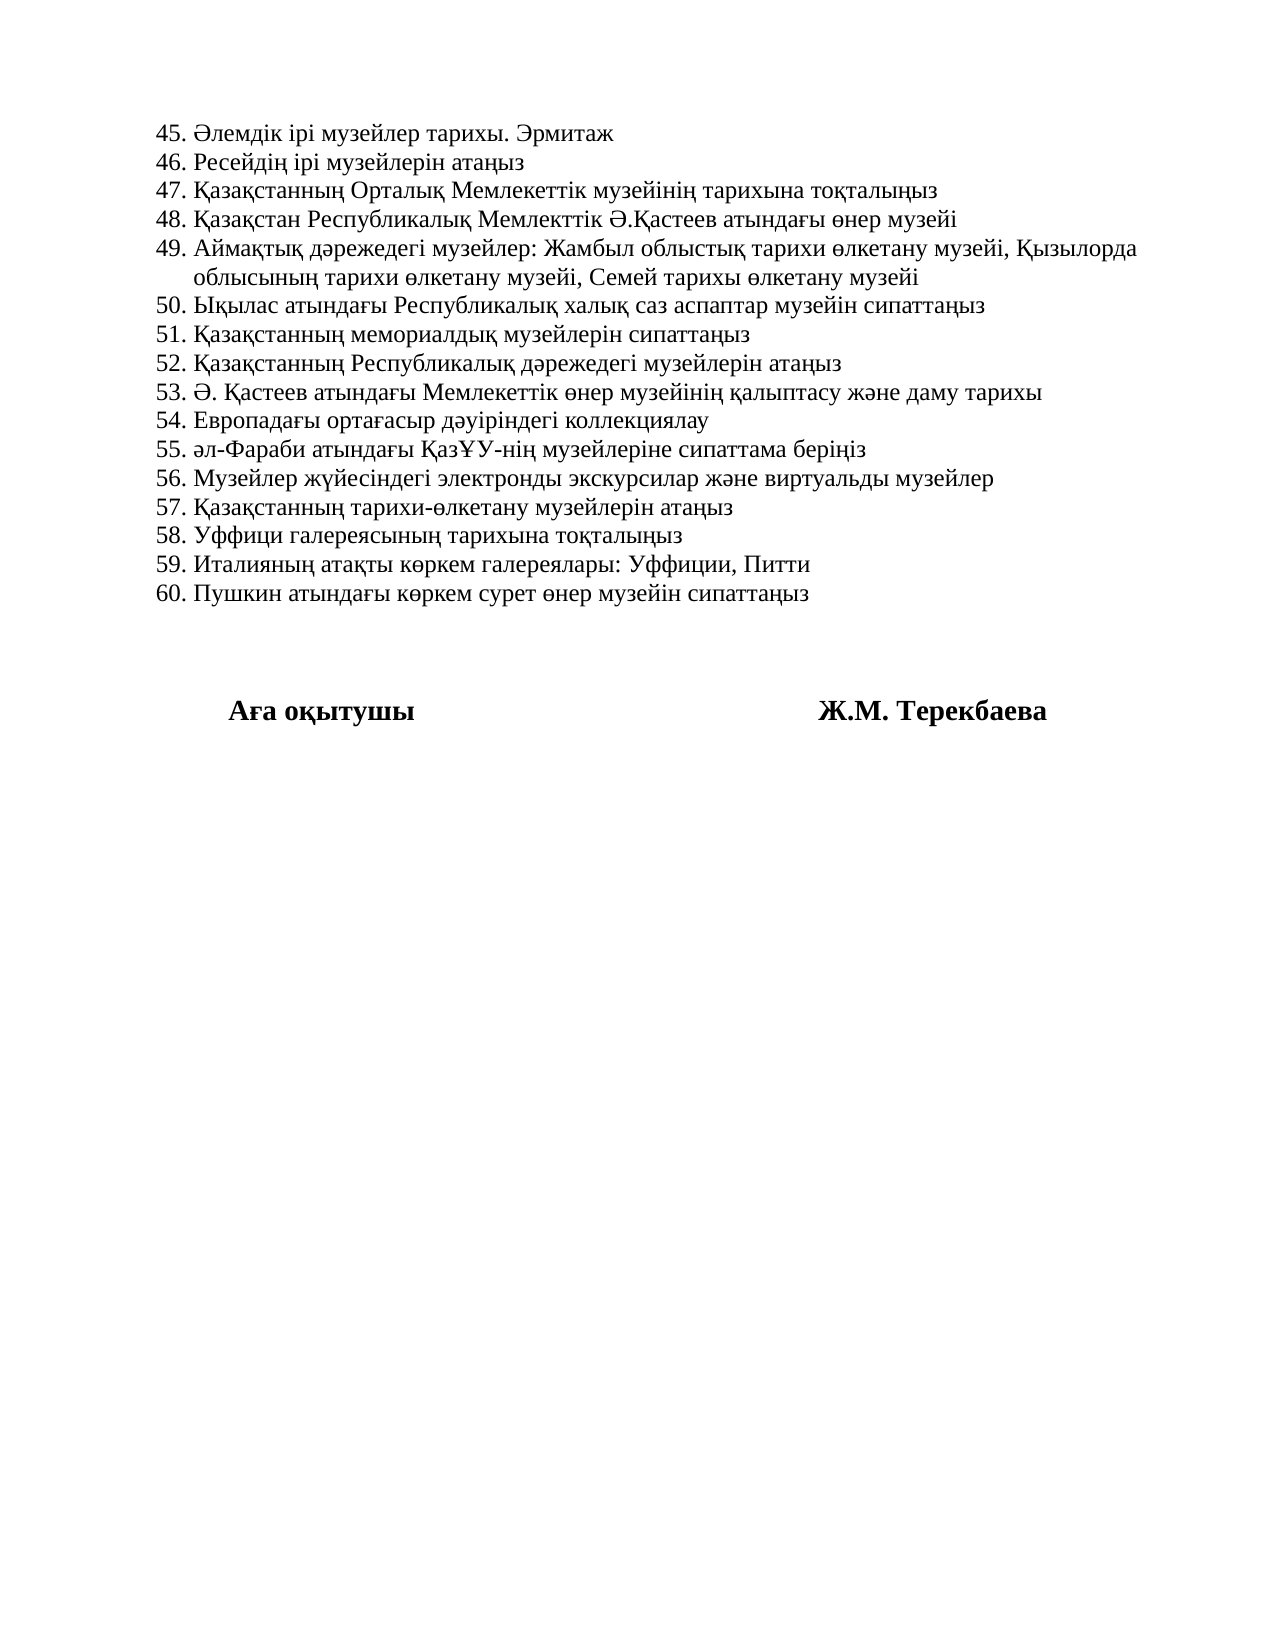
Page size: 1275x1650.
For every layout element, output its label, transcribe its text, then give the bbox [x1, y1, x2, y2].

list Ә. Қастеев атындағы Мемлекеттік өнер музейінің қалыптасу және даму тарихы [156, 377, 1157, 406]
list Пушкин атындағы көркем сурет өнер музейін сипаттаңыз [156, 578, 1157, 607]
list Қазақстанның мемориалдық музейлерін сипаттаңыз [156, 319, 1157, 348]
list Қазақстан Республикалық Мемлекттік Ә.Қастеев атындағы өнер музейі [156, 204, 1157, 233]
list Ресейдің ірі музейлерін атаңыз [156, 147, 1157, 176]
list Қазақстанның Республикалық дәрежедегі музейлерін атаңыз [156, 348, 1157, 377]
list Италияның атақты көркем галереялары: Уффиции, Питти [156, 549, 1157, 578]
list Музейлер жүйесіндегі электронды экскурсилар және виртуальды музейлер [156, 463, 1157, 492]
list Қазақстанның тарихи-өлкетану музейлерін атаңыз [156, 492, 1157, 521]
list Европадағы ортағасыр дәуіріндегі коллекциялау [156, 406, 1157, 434]
list Әлемдік ірі музейлер тарихы. Эрмитаж [156, 118, 1157, 147]
list Ықылас атындағы Республикалық халық саз аспаптар музейін сипаттаңыз [156, 291, 1157, 319]
list әл-Фараби атындағы ҚазҰУ-нің музейлеріне сипаттама беріңіз [156, 434, 1157, 463]
text Аға оқытушы Ж.М. Терекбаева [118, 693, 1157, 727]
list Аймақтық дәрежедегі музейлер: Жамбыл облыстық тарихи өлкетану музейі, Қызылорда облысының тарихи өлкетану музейі, Семей тарихы өлкетану музейі [156, 233, 1157, 291]
list Уффици галереясының тарихына тоқталыңыз [156, 521, 1157, 549]
list Қазақстанның Орталық Мемлекеттік музейінің тарихына тоқталыңыз [156, 176, 1157, 204]
